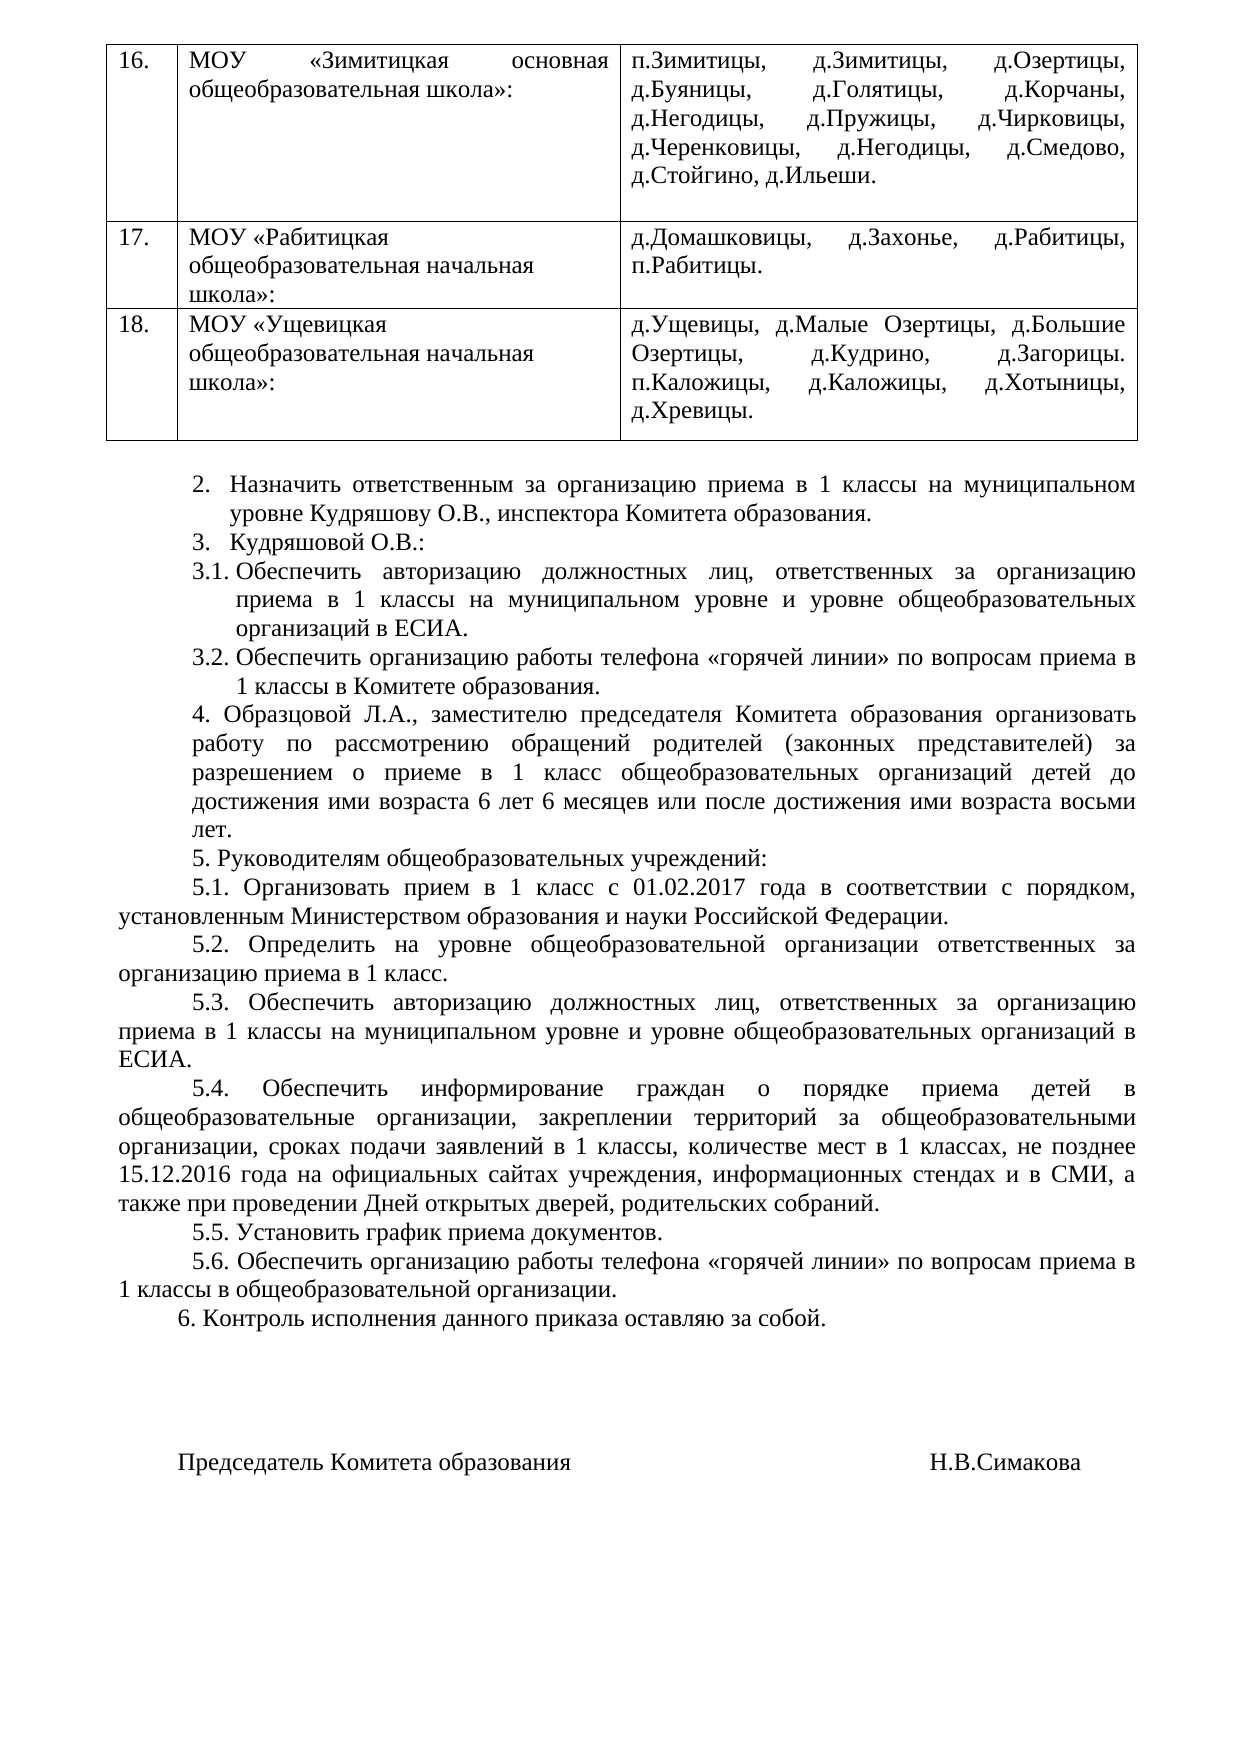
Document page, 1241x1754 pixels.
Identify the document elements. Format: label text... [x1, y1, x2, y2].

table_cell 17. [107, 222, 177, 308]
table_cell п.Зимитицы, д.Зимитицы, д.Озертицы, д.Буяницы, д.Голятицы, д.Корчаны, д.Негодицы, д.Пружицы, д.Чирковицы, д.Черенковицы, д.Негодицы, д.Смедово, д.Стойгино, д.Ильеши. [621, 45, 1137, 221]
text 5.3. Обеспечить авторизацию должностных лиц, ответственных за организацию приема в 1 классы на муниципальном уровне и уровне общеобразовательных организаций в ЕСИА. [118, 987, 1137, 1073]
text 5.6. Обеспечить организацию работы телефона «горячей линии» по вопросам приема в 1 классы в общеобразовательной организации. [118, 1246, 1137, 1303]
list Обеспечить авторизацию должностных лиц, ответственных за организацию приема в 1 классы на муниципальном уровне и уровне общеобразовательных организаций в ЕСИА. [192, 556, 1137, 642]
text 6. Контроль исполнения данного приказа оставляю за собой. [118, 1303, 1137, 1332]
text 5.2. Определить на уровне общеобразовательной организации ответственных за организацию приема в 1 класс. [118, 929, 1137, 987]
list Кудряшовой О.В.: [192, 527, 1137, 556]
list Обеспечить организацию работы телефона «горячей линии» по вопросам приема в 1 классы в Комитете образования. [192, 642, 1137, 699]
table_cell д.Домашковицы, д.Захонье, д.Рабитицы, п.Рабитицы. [621, 222, 1137, 308]
table_cell МОУ «Зимитицкая основная общеобразовательная школа»: [178, 45, 620, 221]
text 5. Руководителям общеобразовательных учреждений: [118, 843, 1137, 872]
text 5.5. Установить график приема документов. [118, 1217, 1137, 1246]
list Назначить ответственным за организацию приема в 1 классы на муниципальном уровне Кудряшову О.В., инспектора Комитета образования. [192, 469, 1137, 527]
text 5.1. Организовать прием в 1 класс с 01.02.2017 года в соответствии с порядком, установленным Министерством образования и науки Российской Федерации. [118, 872, 1137, 929]
table_cell МОУ «Рабитицкая общеобразовательная начальная школа»: [178, 222, 620, 308]
text 4. Образцовой Л.А., заместителю председателя Комитета образования организовать работу по рассмотрению обращений родителей (законных представителей) за разрешением о приеме в 1 класс общеобразовательных организаций детей до достижения ими возраста 6 лет 6 месяцев или после достижения ими возраста восьми лет. [192, 699, 1137, 843]
text 5.4. Обеспечить информирование граждан о порядке приема детей в общеобразовательные организации, закреплении территорий за общеобразовательными организации, сроках подачи заявлений в 1 классы, количестве мест в 1 классах, не позднее 15.12.2016 года на официальных сайтах учреждения, информационных стендах и в СМИ, а также при проведении Дней открытых дверей, родительских собраний. [118, 1073, 1137, 1217]
table_cell 16. [107, 45, 177, 221]
table_cell МОУ «Ущевицкая общеобразовательная начальная школа»: [178, 309, 620, 440]
text Председатель Комитета образования Н.В.Симакова [118, 1447, 1137, 1476]
table_cell д.Ущевицы, д.Малые Озертицы, д.Большие Озертицы, д.Кудрино, д.Загорицы. п.Каложицы, д.Каложицы, д.Хотыницы, д.Хревицы. [621, 309, 1137, 440]
table_cell 18. [107, 309, 177, 440]
